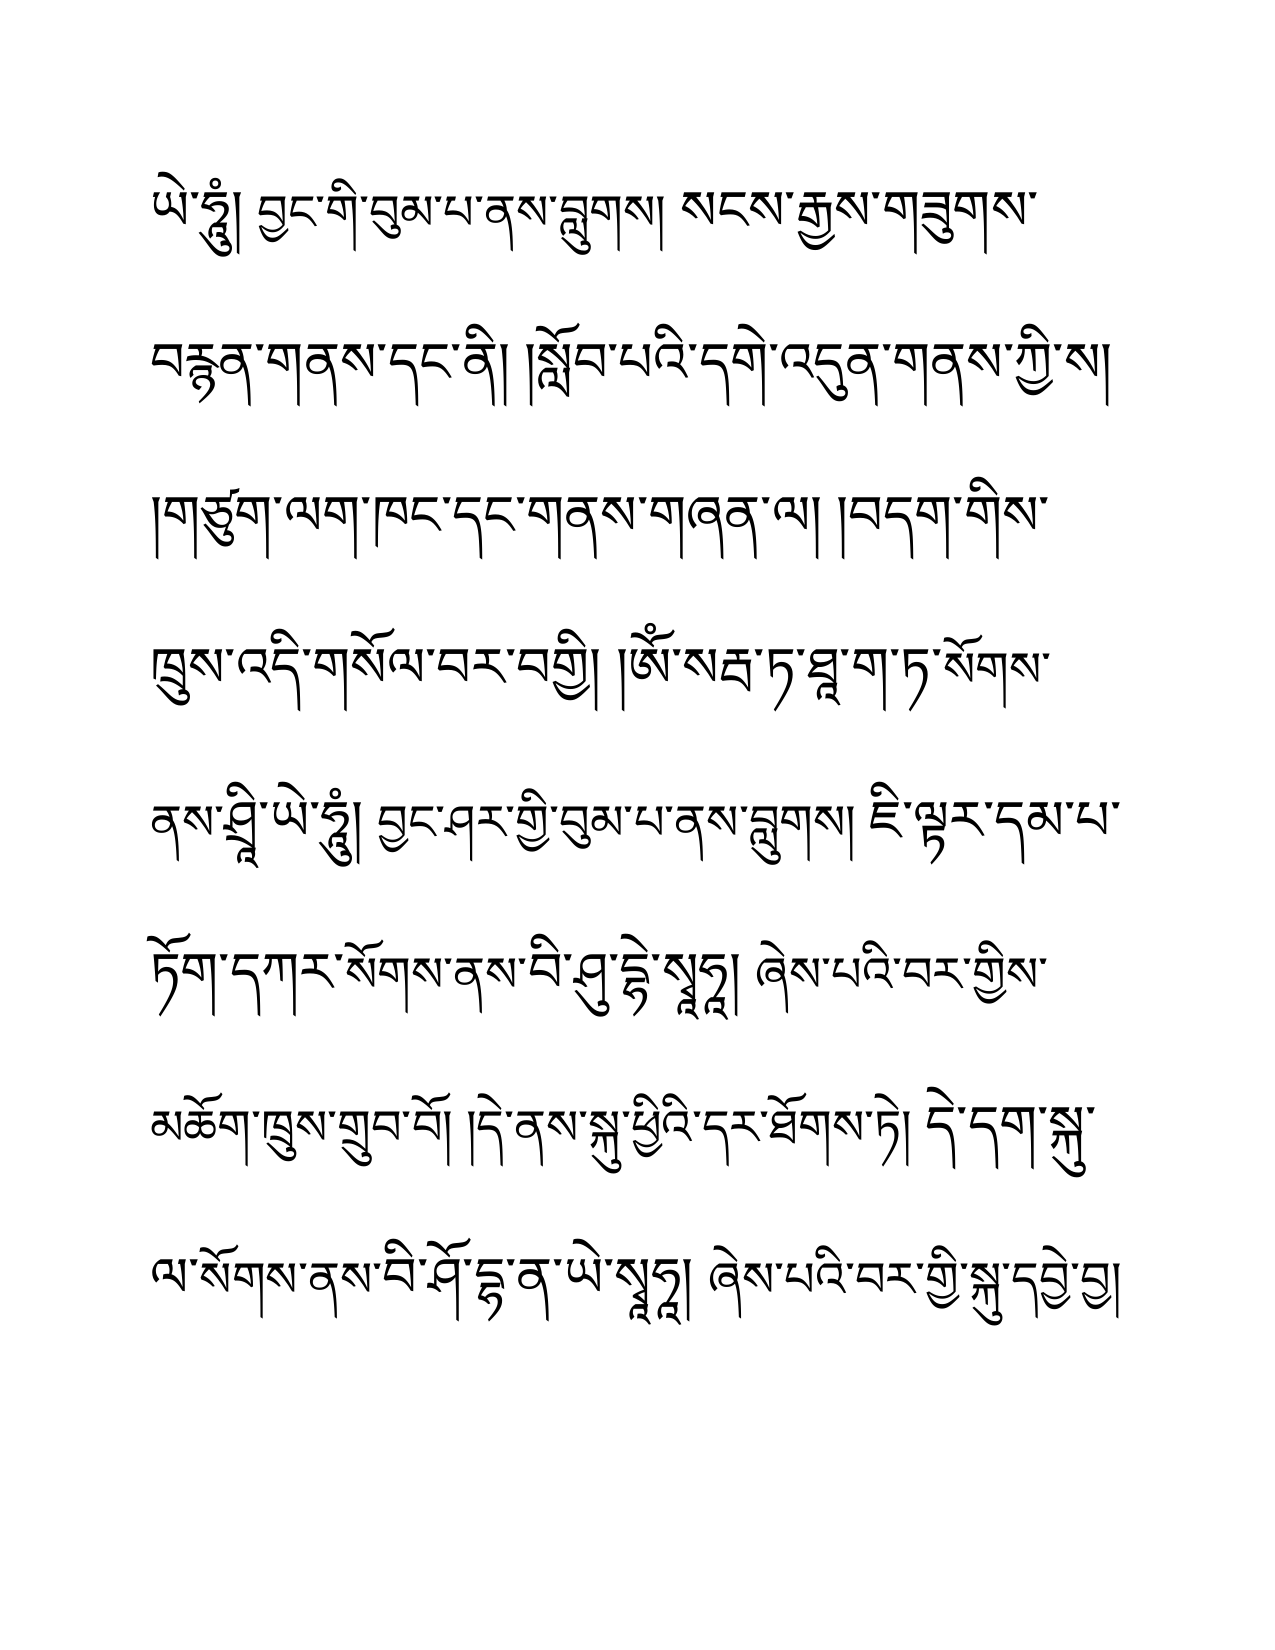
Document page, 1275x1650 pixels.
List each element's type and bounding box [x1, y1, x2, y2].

text [150, 150, 1125, 1370]
